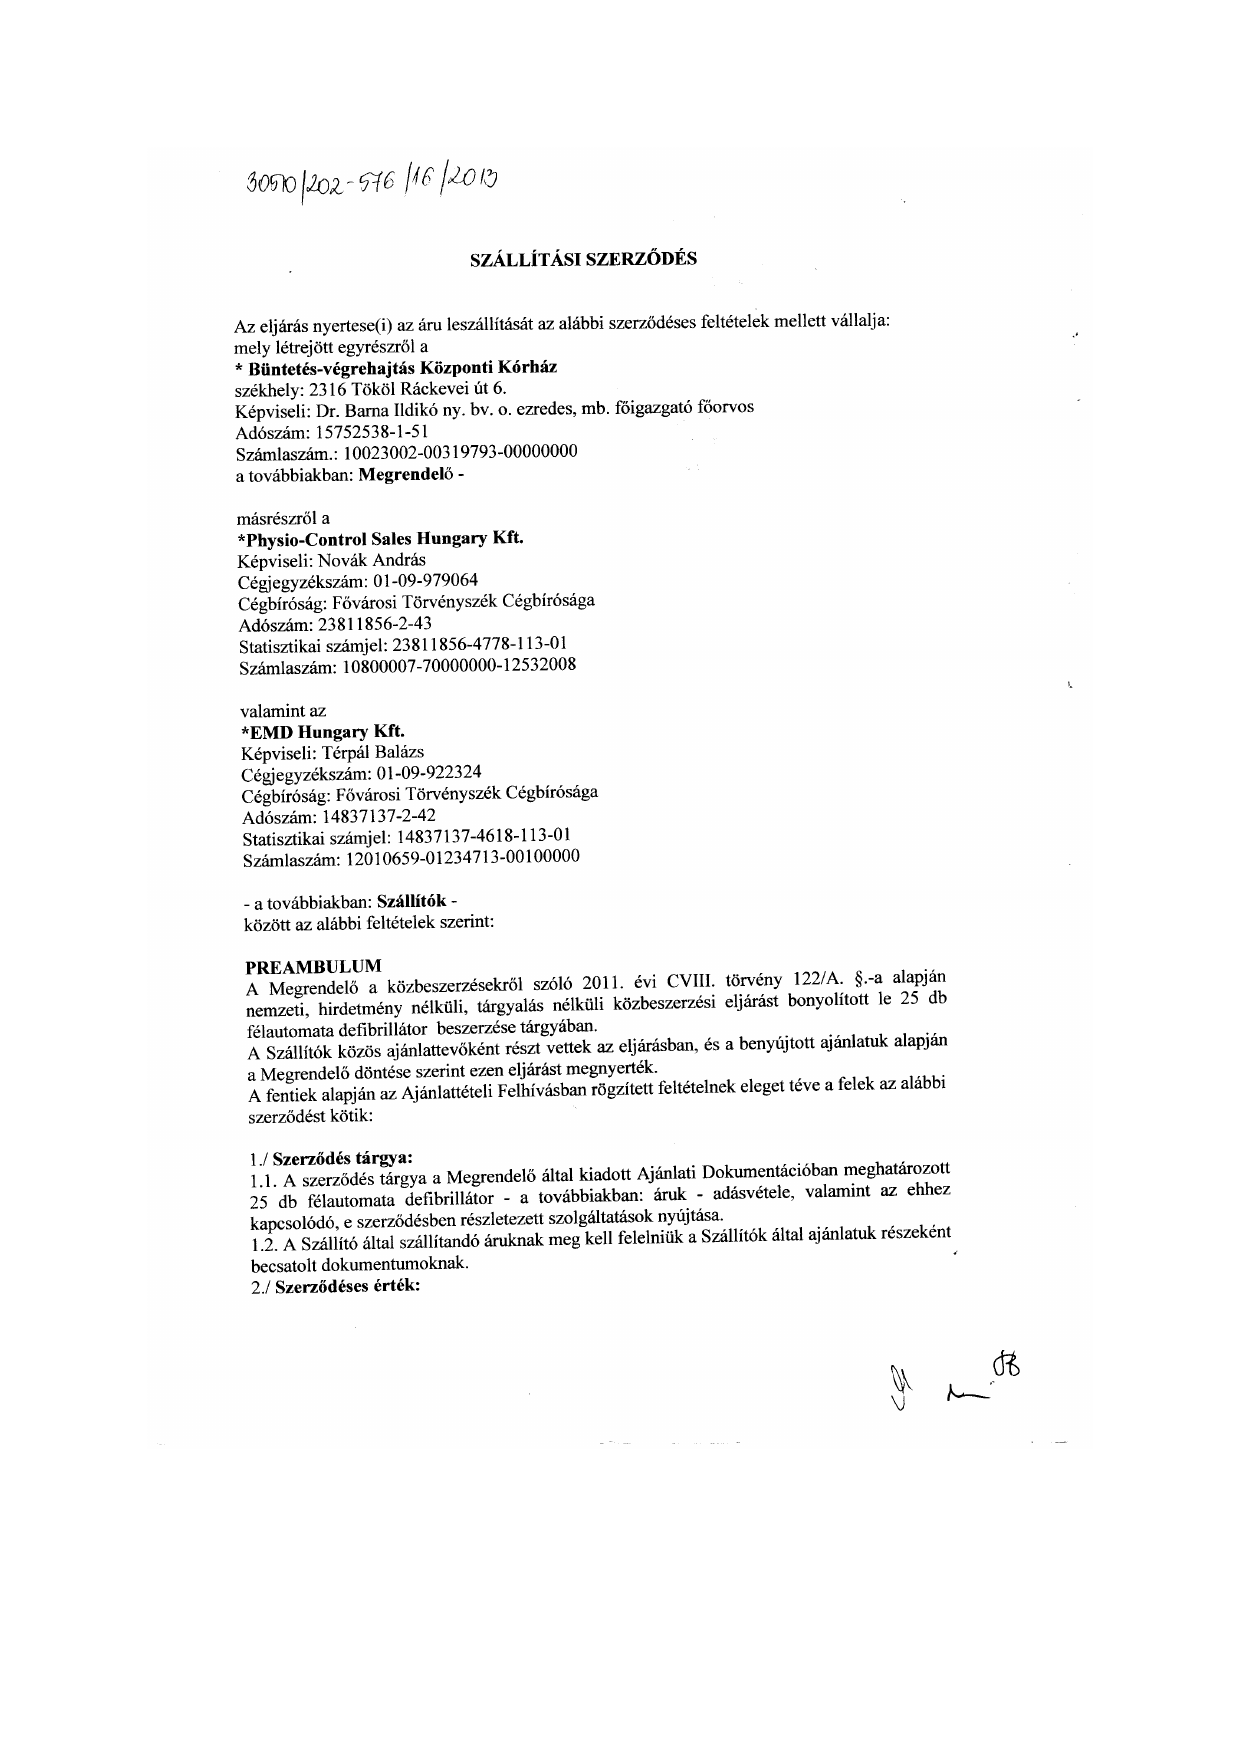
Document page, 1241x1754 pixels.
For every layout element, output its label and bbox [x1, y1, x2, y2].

picture [147, 147, 1093, 1449]
